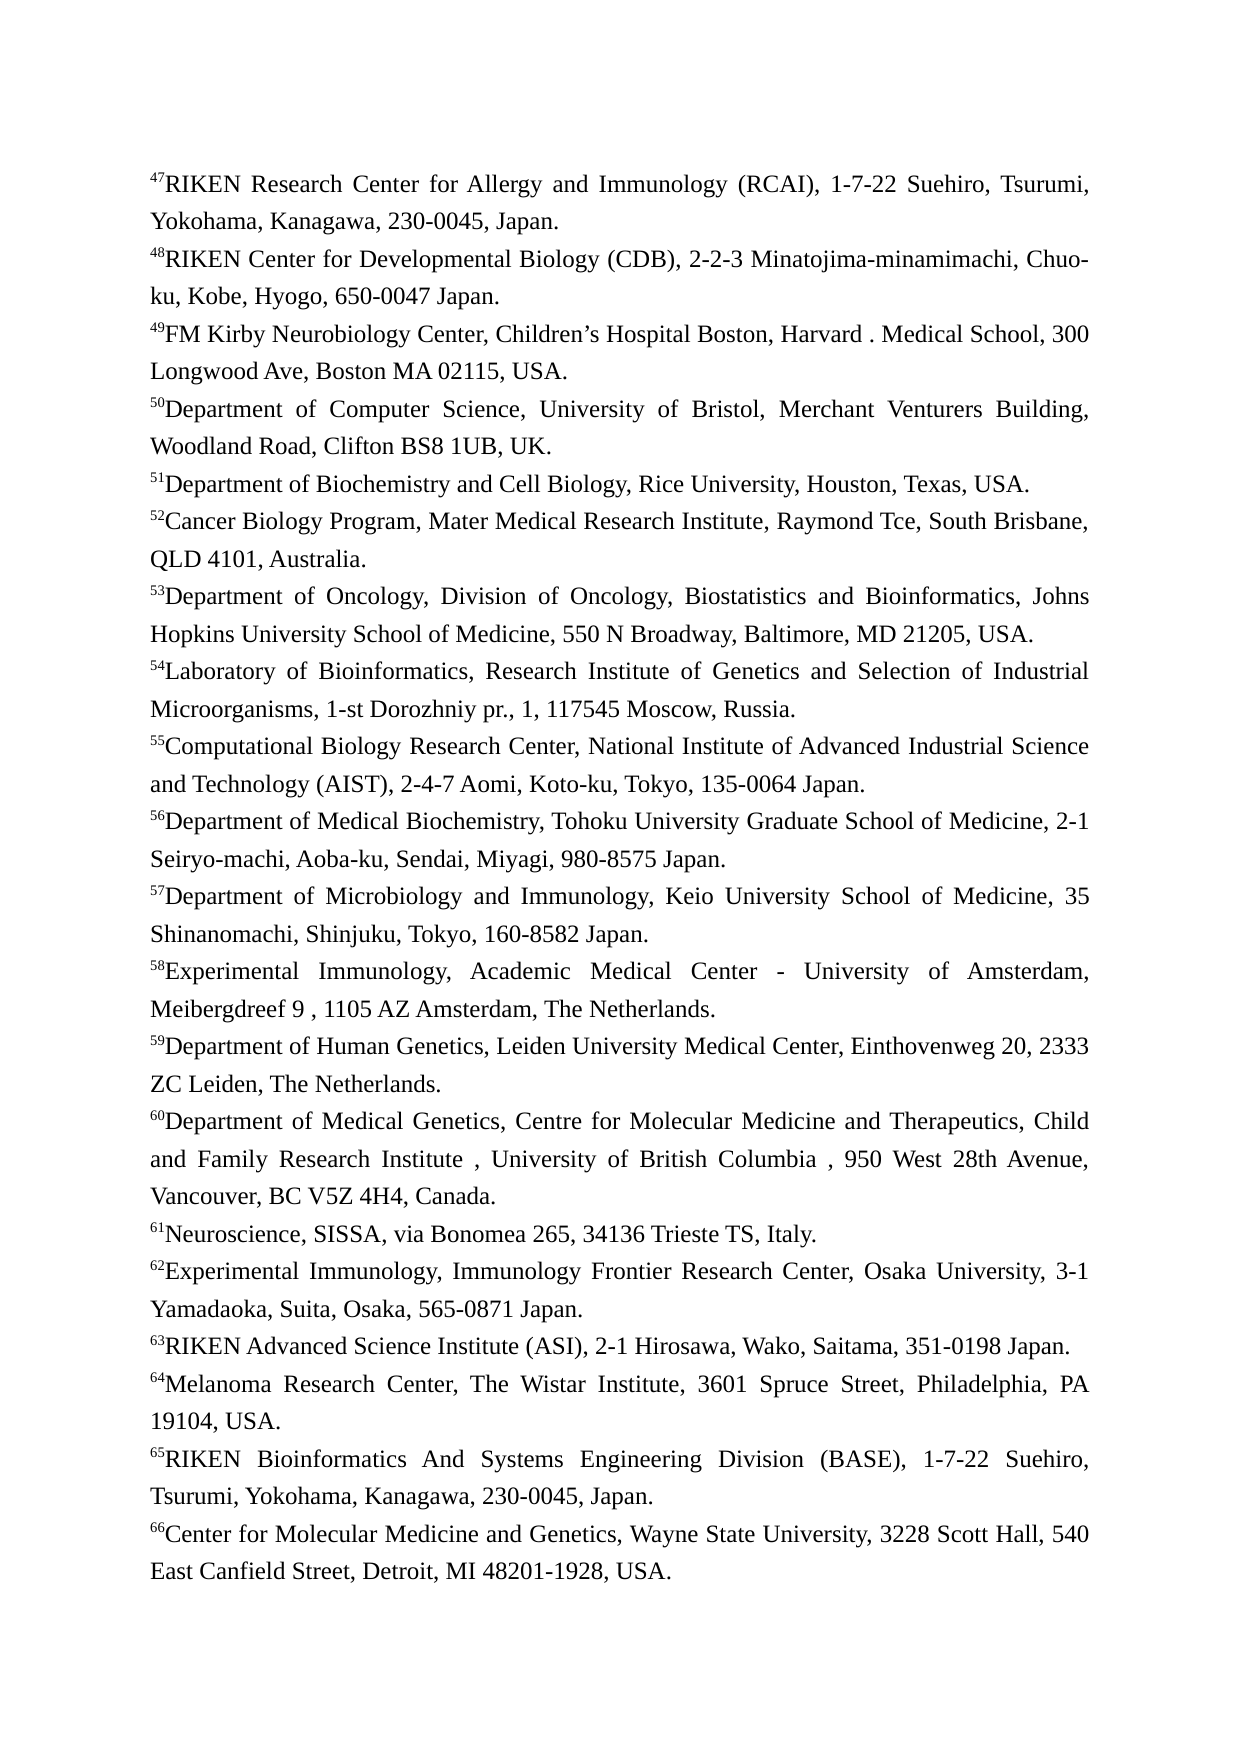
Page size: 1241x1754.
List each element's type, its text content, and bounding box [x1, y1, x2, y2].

text 53Department of Oncology, Division of Oncology, Biostatistics and Bioinformatics, Johns Hopkins University School of Medicine, 550 N Broadway, Baltimore, MD 21205, USA. [150, 577, 1090, 652]
text 61Neuroscience, SISSA, via Bonomea 265, 34136 Trieste TS, Italy. [150, 1214, 1090, 1252]
text 65RIKEN Bioinformatics And Systems Engineering Division (BASE), 1-7-22 Suehiro, Tsurumi, Yokohama, Kanagawa, 230-0045, Japan. [150, 1439, 1090, 1514]
text 48RIKEN Center for Developmental Biology (CDB), 2-2-3 Minatojima-minamimachi, Chuo-ku, Kobe, Hyogo, 650-0047 Japan. [150, 239, 1090, 314]
text 58Experimental Immunology, Academic Medical Center - University of Amsterdam, Meibergdreef 9 , 1105 AZ Amsterdam, The Netherlands. [150, 952, 1090, 1027]
text 62Experimental Immunology, Immunology Frontier Research Center, Osaka University, 3-1 Yamadaoka, Suita, Osaka, 565-0871 Japan. [150, 1252, 1090, 1327]
text 66Center for Molecular Medicine and Genetics, Wayne State University, 3228 Scott Hall, 540 East Canfield Street, Detroit, MI 48201-1928, USA. [150, 1514, 1090, 1589]
text 54Laboratory of Bioinformatics, Research Institute of Genetics and Selection of Industrial Microorganisms, 1-st Dorozhniy pr., 1, 117545 Moscow, Russia. [150, 652, 1090, 727]
text 59Department of Human Genetics, Leiden University Medical Center, Einthovenweg 20, 2333 ZC Leiden, The Netherlands. [150, 1027, 1090, 1102]
text 50Department of Computer Science, University of Bristol, Merchant Venturers Building, Woodland Road, Clifton BS8 1UB, UK. [150, 389, 1090, 464]
text 60Department of Medical Genetics, Centre for Molecular Medicine and Therapeutics, Child and Family Research Institute , University of British Columbia , 950 West 28th Avenue, Vancouver, BC V5Z 4H4, Canada. [150, 1102, 1090, 1214]
text 64Melanoma Research Center, The Wistar Institute, 3601 Spruce Street, Philadelphia, PA 19104, USA. [150, 1364, 1090, 1439]
text 55Computational Biology Research Center, National Institute of Advanced Industrial Science and Technology (AIST), 2-4-7 Aomi, Koto-ku, Tokyo, 135-0064 Japan. [150, 727, 1090, 802]
text 51Department of Biochemistry and Cell Biology, Rice University, Houston, Texas, USA. [150, 464, 1090, 502]
text 57Department of Microbiology and Immunology, Keio University School of Medicine, 35 Shinanomachi, Shinjuku, Tokyo, 160-8582 Japan. [150, 877, 1090, 952]
text 56Department of Medical Biochemistry, Tohoku University Graduate School of Medicine, 2-1 Seiryo-machi, Aoba-ku, Sendai, Miyagi, 980-8575 Japan. [150, 802, 1090, 877]
text 49FM Kirby Neurobiology Center, Children’s Hospital Boston, Harvard . Medical School, 300 Longwood Ave, Boston MA 02115, USA. [150, 314, 1090, 389]
text 47RIKEN Research Center for Allergy and Immunology (RCAI), 1-7-22 Suehiro, Tsurumi, Yokohama, Kanagawa, 230-0045, Japan. [150, 164, 1090, 239]
text 63RIKEN Advanced Science Institute (ASI), 2-1 Hirosawa, Wako, Saitama, 351-0198 Japan. [150, 1327, 1090, 1364]
text 52Cancer Biology Program, Mater Medical Research Institute, Raymond Tce, South Brisbane, QLD 4101, Australia. [150, 502, 1090, 577]
